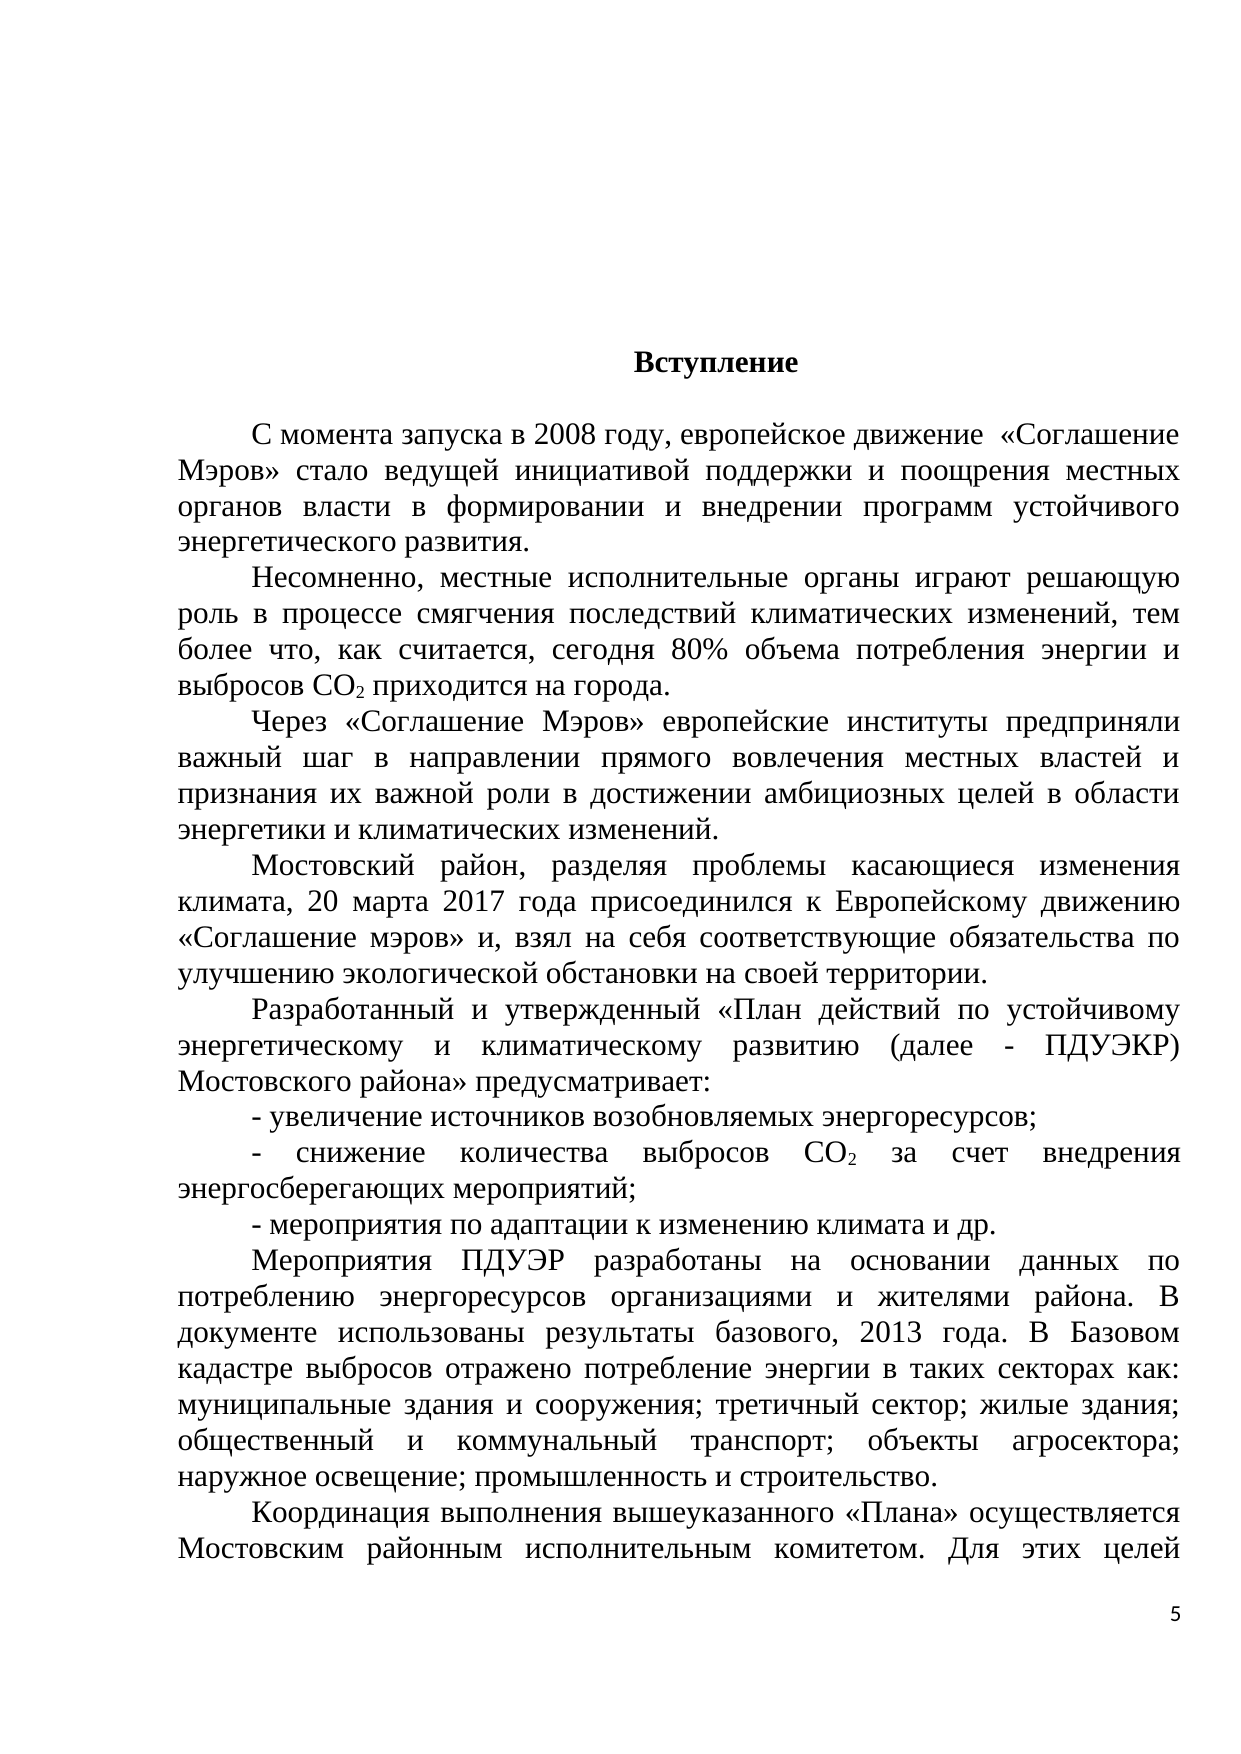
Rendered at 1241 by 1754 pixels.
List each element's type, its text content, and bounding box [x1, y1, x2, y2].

text - снижение количества выбросов СО2 за счет внедрения энергосберегающих мероприятий; [177, 1134, 1181, 1206]
text Через «Соглашение Мэров» европейские институты предприняли важный шаг в направлении прямого вовлечения местных властей и признания их важной роли в достижении амбициозных целей в области энергетики и климатических изменений. [177, 702, 1181, 846]
text Вступление [177, 343, 1181, 379]
text - мероприятия по адаптации к изменению климата и др. [177, 1206, 1181, 1241]
text С момента запуска в 2008 году, европейское движение «Соглашение Мэров» стало ведущей инициативой поддержки и поощрения местных органов власти в формировании и внедрении программ устойчивого энергетического развития. [177, 415, 1181, 559]
text - увеличение источников возобновляемых энергоресурсов; [177, 1098, 1181, 1134]
text Мостовский район, разделяя проблемы касающиеся изменения климата, 20 марта 2017 года присоединился к Европейскому движению «Соглашение мэров» и, взял на себя соответствующие обязательства по улучшению экологической обстановки на своей территории. [177, 846, 1181, 990]
text Мероприятия ПДУЭР разработаны на основании данных по потреблению энергоресурсов организациями и жителями района. В документе использованы результаты базового, 2013 года. В Базовом кадастре выбросов отражено потребление энергии в таких секторах как: муниципальные здания и сооружения; третичный сектор; жилые здания; общественный и коммунальный транспорт; объекты агросектора; наружное освещение; промышленность и строительство. [177, 1241, 1181, 1493]
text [177, 1493, 1181, 1565]
text Несомненно, местные исполнительные органы играют решающую роль в процессе смягчения последствий климатических изменений, тем более что, как считается, сегодня 80% объема потребления энергии и выбросов СО2 приходится на города. [177, 559, 1181, 702]
text Разработанный и утвержденный «План действий по устойчивому энергетическому и климатическому развитию (далее - ПДУЭКР) Мостовского района» предусматривает: [177, 990, 1181, 1098]
